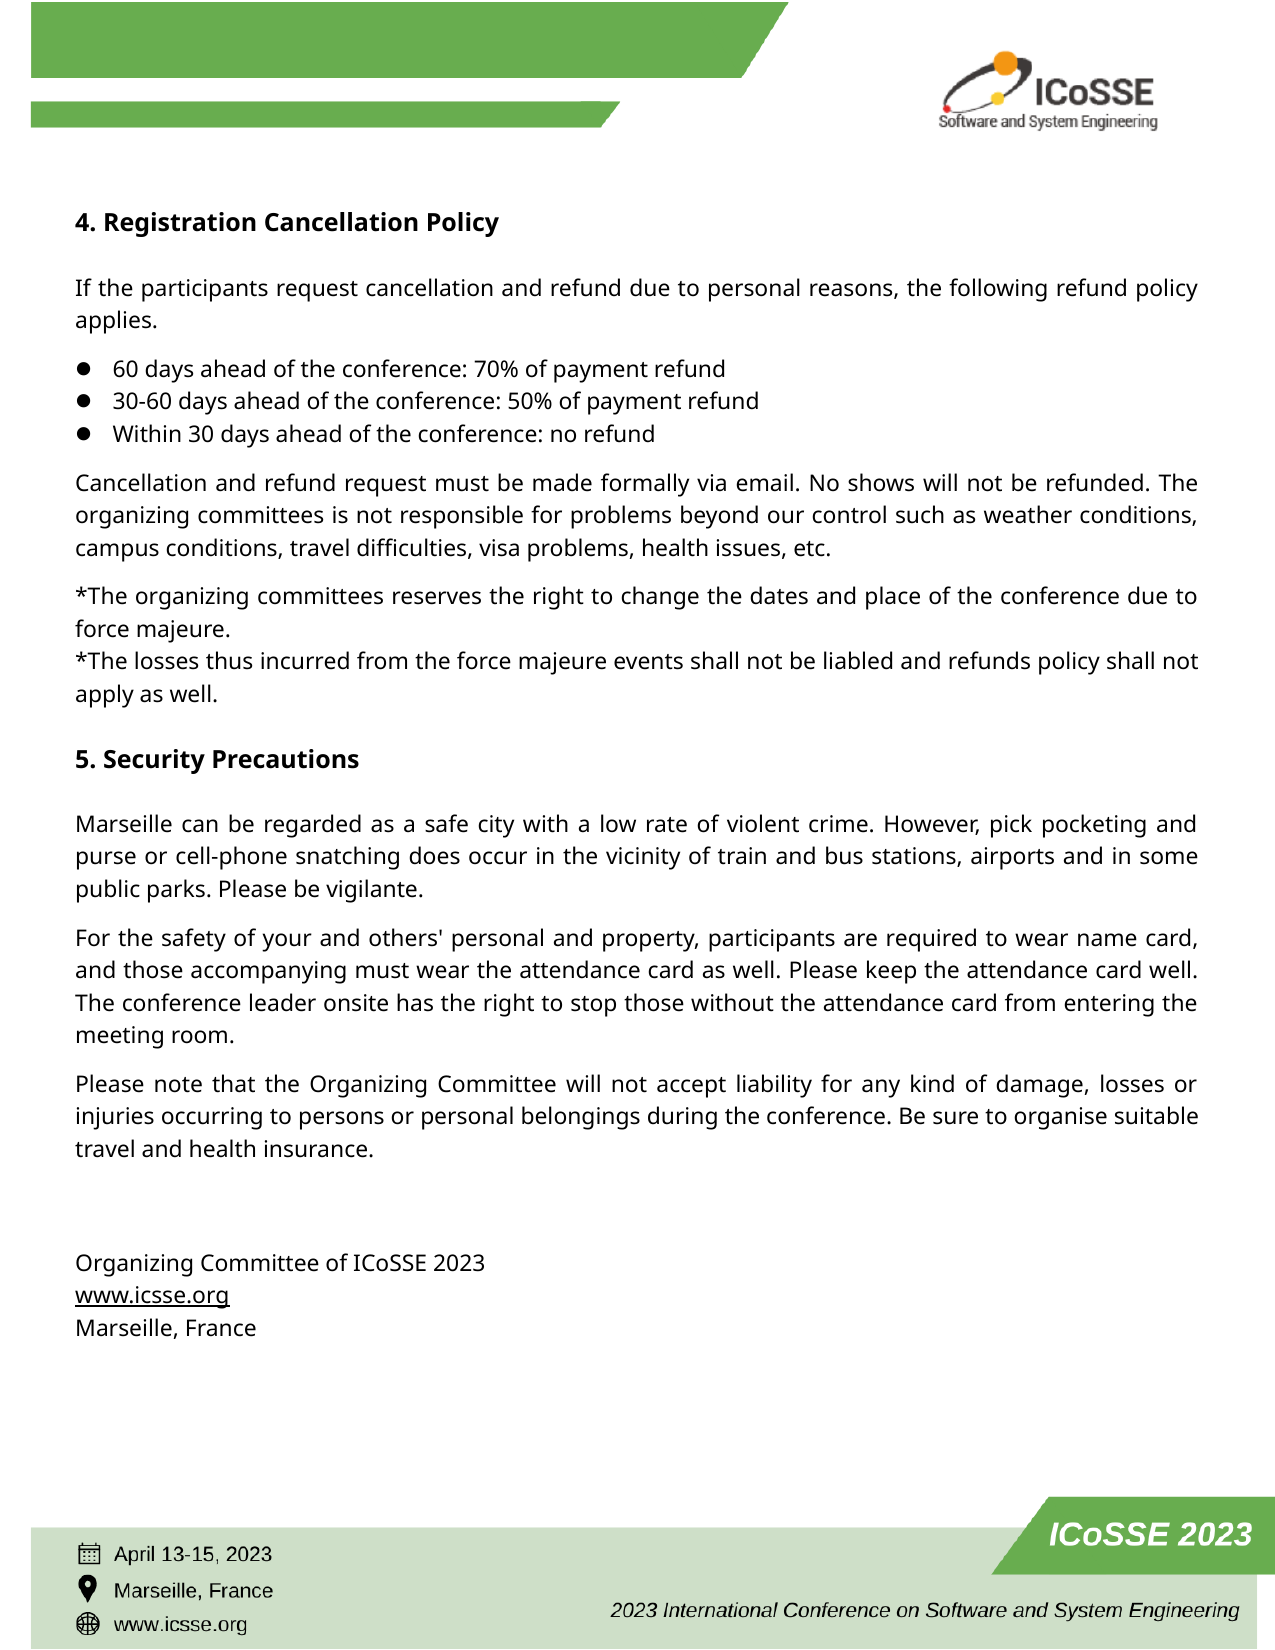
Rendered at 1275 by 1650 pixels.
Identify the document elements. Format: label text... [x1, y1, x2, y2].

text Organizing Committee of ICoSSE 2023 [75, 1246, 1200, 1278]
text For the safety of your and others' personal and property, participants are required to wear name card, and those accompanying must wear the attendance card as well. Please keep the attendance card well. The conference leader onsite has the right to stop those without the attendance card from entering the meeting room. [75, 921, 1200, 1051]
text Marseille, France [75, 1311, 1200, 1343]
text 4. Registration Cancellation Policy [75, 190, 1200, 255]
list 30-60 days ahead of the conference: 50% of payment refund [75, 385, 1200, 417]
text www.icsse.org [75, 1278, 1200, 1311]
text Marseille can be regarded as a safe city with a low rate of violent crime. However, pick pocketing and purse or cell-phone snatching does occur in the vicinity of train and bus stations, airports and in some public parks. Please be vigilante. [75, 807, 1200, 905]
picture [2, 2, 1275, 1649]
text Cancellation and refund request must be made formally via email. No shows will not be refunded. The organizing committees is not responsible for problems beyond our control such as weather conditions, campus conditions, travel difficulties, visa problems, health issues, etc. [75, 466, 1200, 563]
list Within 30 days ahead of the conference: no refund [75, 417, 1200, 450]
text Please note that the Organizing Committee will not accept liability for any kind of damage, losses or injuries occurring to persons or personal belongings during the conference. Be sure to organise suitable travel and health insurance. [75, 1067, 1200, 1165]
list 60 days ahead of the conference: 70% of payment refund [75, 352, 1200, 385]
text *The organizing committees reserves the right to change the dates and place of the conference due to force majeure. [75, 580, 1200, 645]
text 5. Security Precautions [75, 726, 1200, 791]
text If the participants request cancellation and refund due to personal reasons, the following refund policy applies. [75, 271, 1200, 336]
text *The losses thus incurred from the force majeure events shall not be liabled and refunds policy shall not apply as well. [75, 645, 1200, 710]
